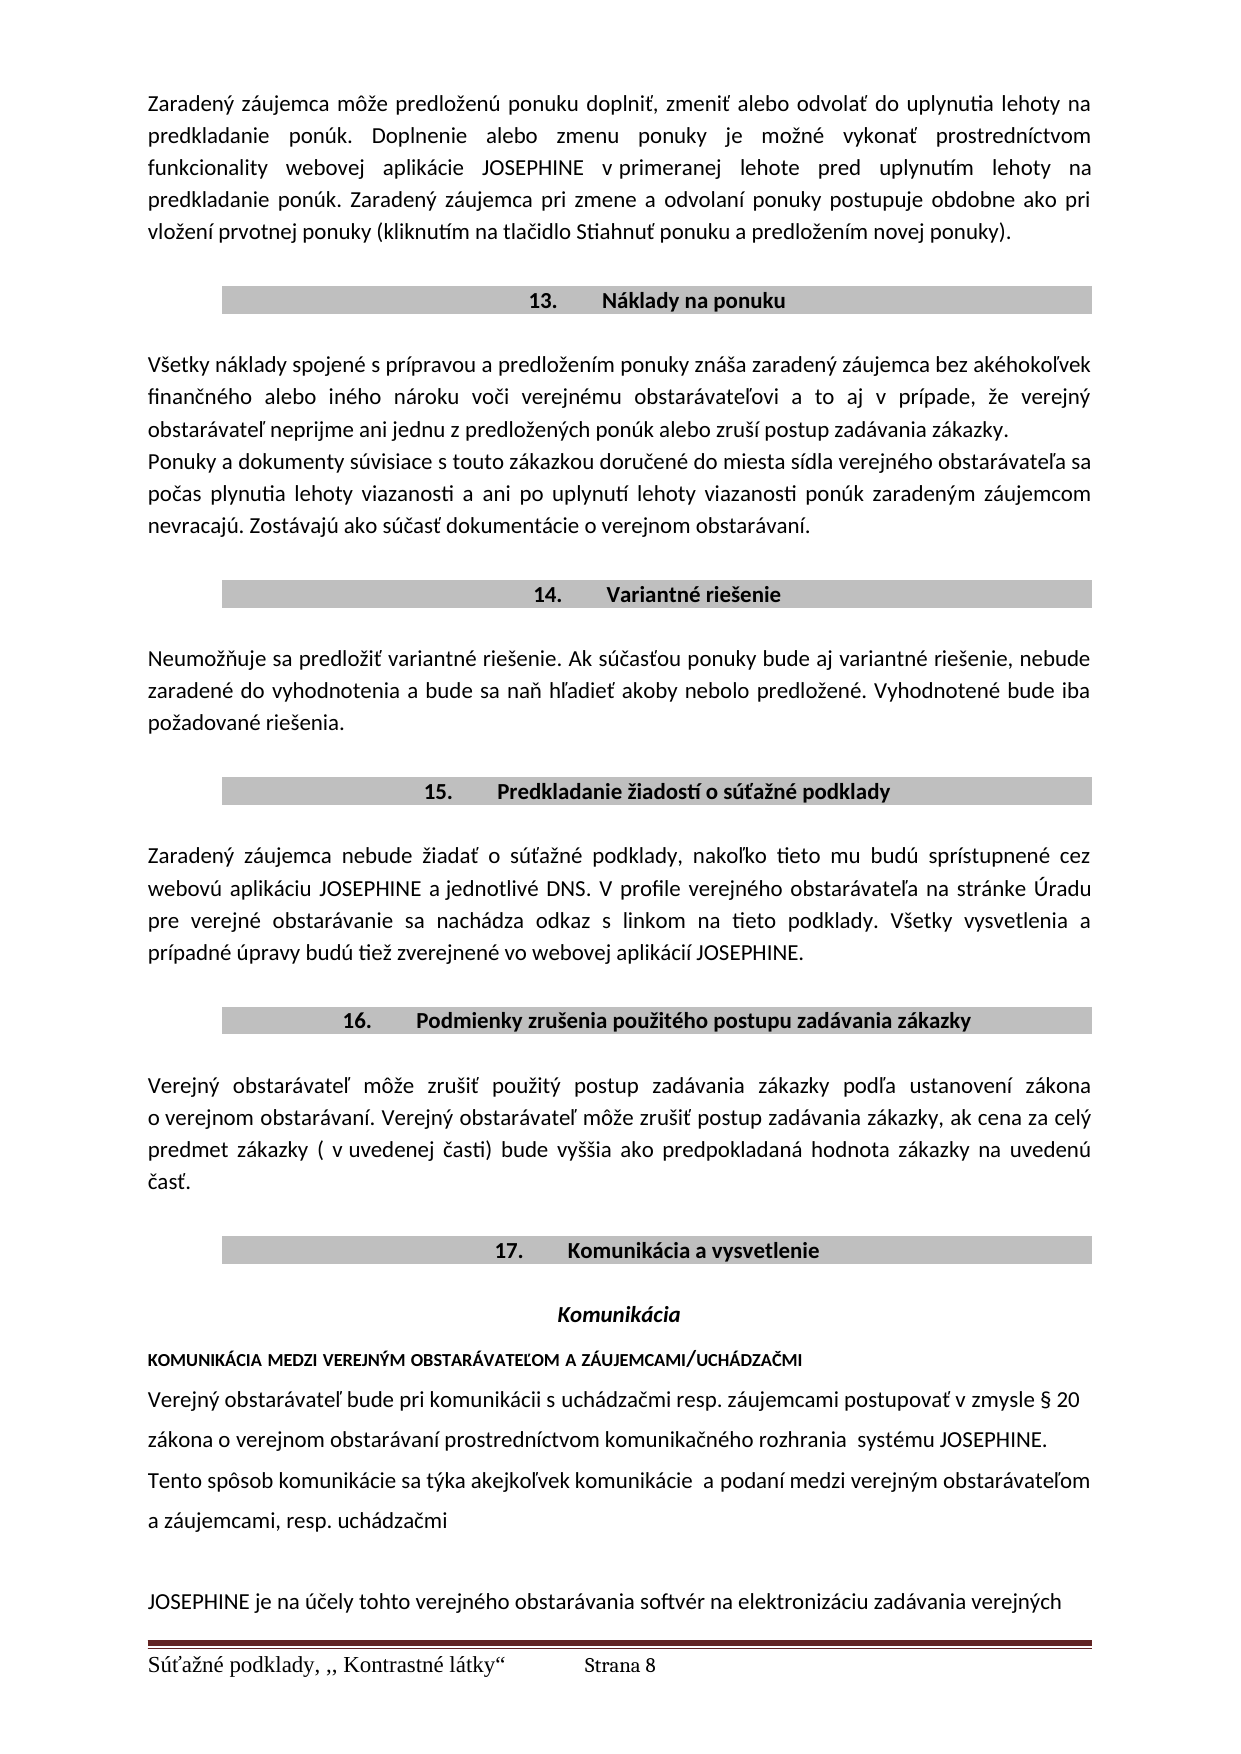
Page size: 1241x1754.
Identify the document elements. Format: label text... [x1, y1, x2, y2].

subtitle komunikácia medzi verejným obstarávateľom a záujemcami/uchádzačmi [148, 1344, 1092, 1372]
subtitle Komunikácia [148, 1300, 1092, 1328]
text Ponuky a dokumenty súvisiace s touto zákazkou doručené do miesta sídla verejného obstarávateľa sa počas plynutia lehoty viazanosti a ani po uplynutí lehoty viazanosti ponúk zaradeným záujemcom nevracajú. Zostávajú ako súčasť dokumentácie o verejnom obstarávaní. [148, 447, 1092, 539]
text Neumožňuje sa predložiť variantné riešenie. Ak súčasťou ponuky bude aj variantné riešenie, nebude zaradené do vyhodnotenia a bude sa naň hľadieť akoby nebolo predložené. Vyhodnotené bude iba požadované riešenia. [148, 644, 1092, 737]
text Všetky náklady spojené s prípravou a predložením ponuky znáša zaradený záujemca bez akéhokoľvek finančného alebo iného nároku voči verejnému obstarávateľovi a to aj v prípade, že verejný obstarávateľ neprijme ani jednu z predložených ponúk alebo zruší postup zadávania zákazky. [148, 350, 1092, 443]
list Variantné riešenie [222, 580, 1092, 608]
list Predkladanie žiadostí o súťažné podklady [222, 777, 1092, 805]
text Verejný obstarávateľ môže zrušiť použitý postup zadávania zákazky podľa ustanovení zákona o verejnom obstarávaní. Verejný obstarávateľ môže zrušiť postup zadávania zákazky, ak cena za celý predmet zákazky ( v uvedenej časti) bude vyššia ako predpokladaná hodnota zákazky na uvedenú časť. [148, 1071, 1092, 1196]
text Zaradený záujemca nebude žiadať o súťažné podklady, nakoľko tieto mu budú sprístupnené cez webovú aplikáciu JOSEPHINE a jednotlivé DNS. V profile verejného obstarávateľa na stránke Úradu pre verejné obstarávanie sa nachádza odkaz s linkom na tieto podklady. Všetky vysvetlenia a prípadné úpravy budú tiež zverejnené vo webovej aplikácií JOSEPHINE. [148, 841, 1092, 966]
list Komunikácia a vysvetlenie [222, 1236, 1092, 1264]
text zákona o verejnom obstarávaní prostredníctvom komunikačného rozhrania systému JOSEPHINE. [148, 1425, 1092, 1453]
text JOSEPHINE je na účely tohto verejného obstarávania softvér na elektronizáciu zadávania verejných [148, 1587, 1092, 1615]
text Verejný obstarávateľ bude pri komunikácii s uchádzačmi resp. záujemcami postupovať v zmysle § 20 [148, 1385, 1092, 1413]
text a záujemcami, resp. uchádzačmi [148, 1506, 1092, 1534]
text Tento spôsob komunikácie sa týka akejkoľvek komunikácie a podaní medzi verejným obstarávateľom [148, 1466, 1092, 1494]
text Zaradený záujemca môže predloženú ponuku doplniť, zmeniť alebo odvolať do uplynutia lehoty na predkladanie ponúk. Doplnenie alebo zmenu ponuky je možné vykonať prostredníctvom funkcionality webovej aplikácie JOSEPHINE v primeranej lehote pred uplynutím lehoty na predkladanie ponúk. Zaradený záujemca pri zmene a odvolaní ponuky postupuje obdobne ako pri vložení prvotnej ponuky (kliknutím na tlačidlo Stiahnuť ponuku a predložením novej ponuky). [148, 89, 1092, 245]
list Podmienky zrušenia použitého postupu zadávania zákazky [222, 1007, 1092, 1034]
list Náklady na ponuku [222, 286, 1092, 314]
